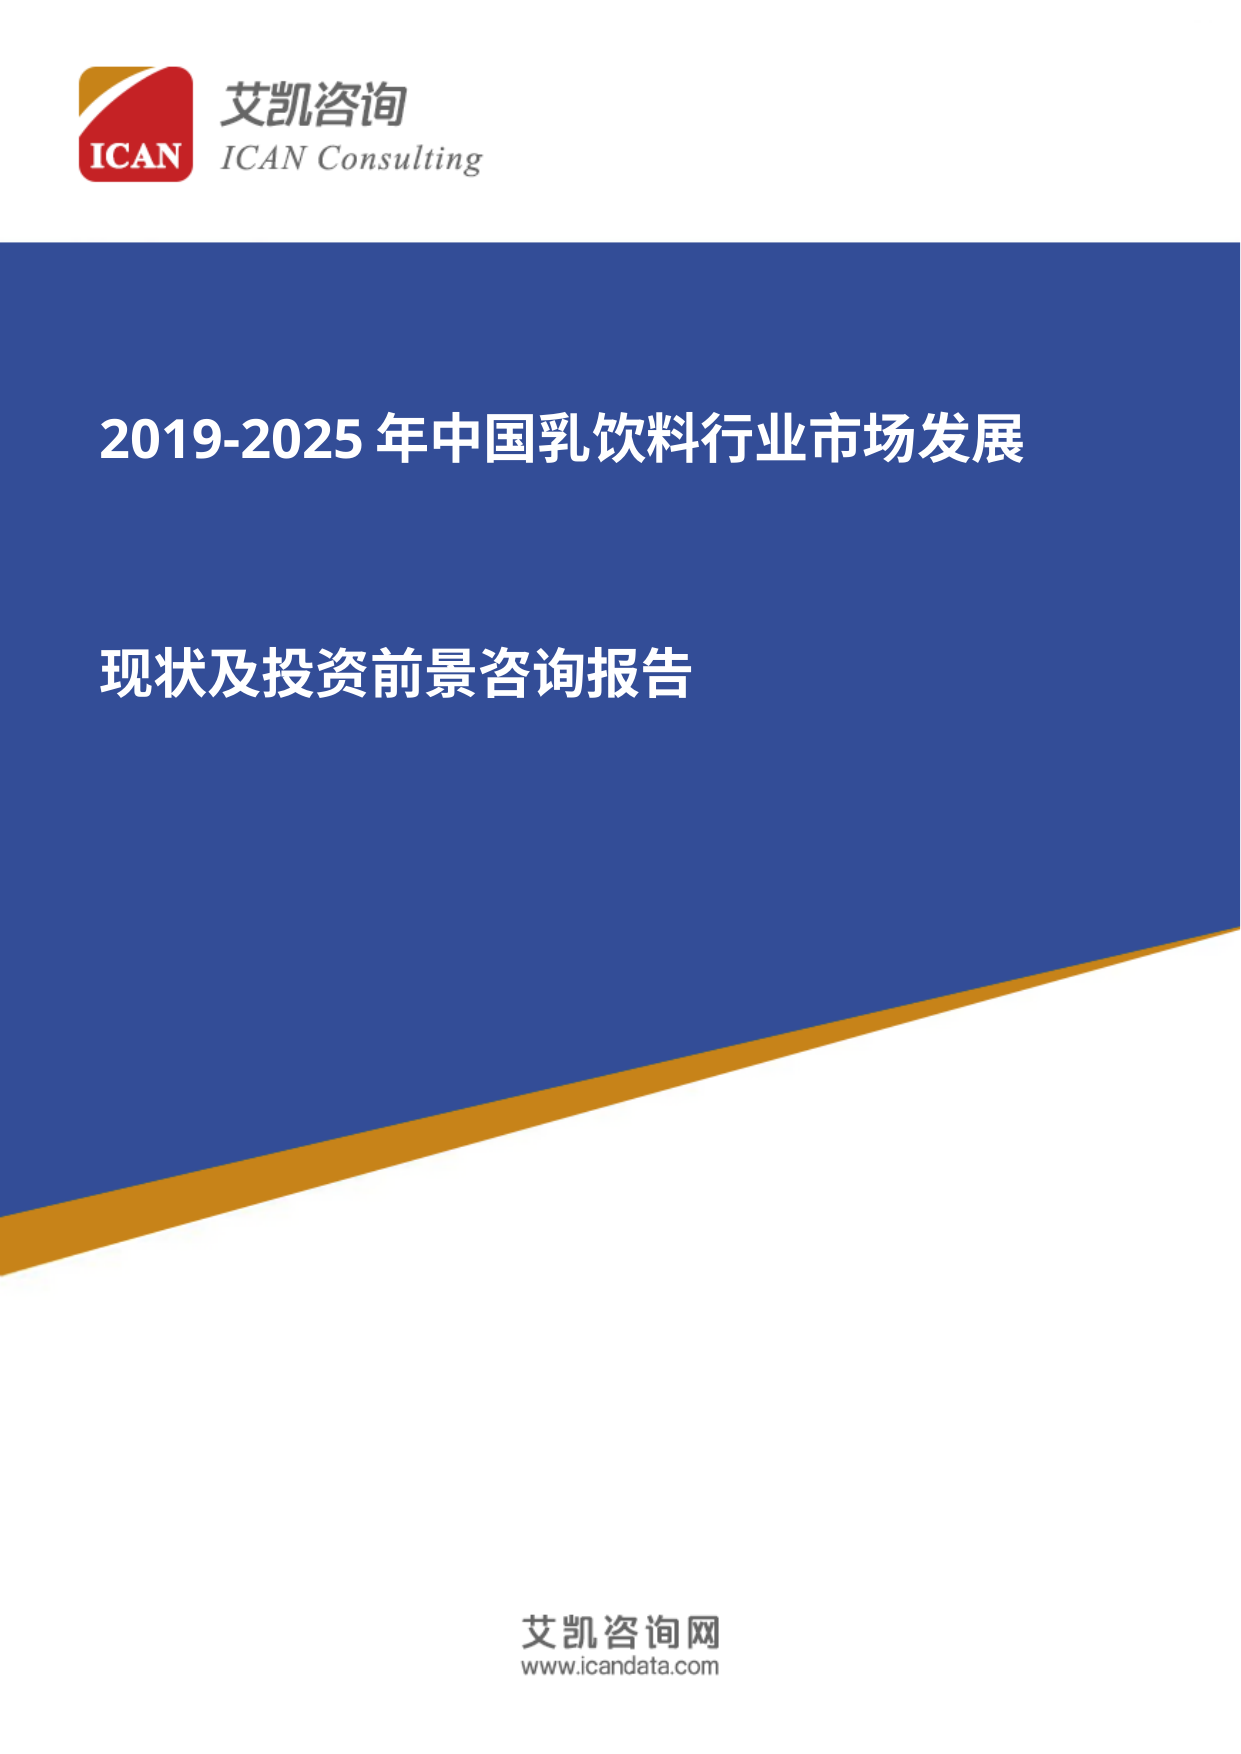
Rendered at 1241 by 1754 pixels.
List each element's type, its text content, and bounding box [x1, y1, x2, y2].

subtitle 2019-2025年中国乳饮料行业市场发展现状及投资前景咨询报告 [99, 386, 1053, 718]
picture [0, 5, 1241, 1754]
